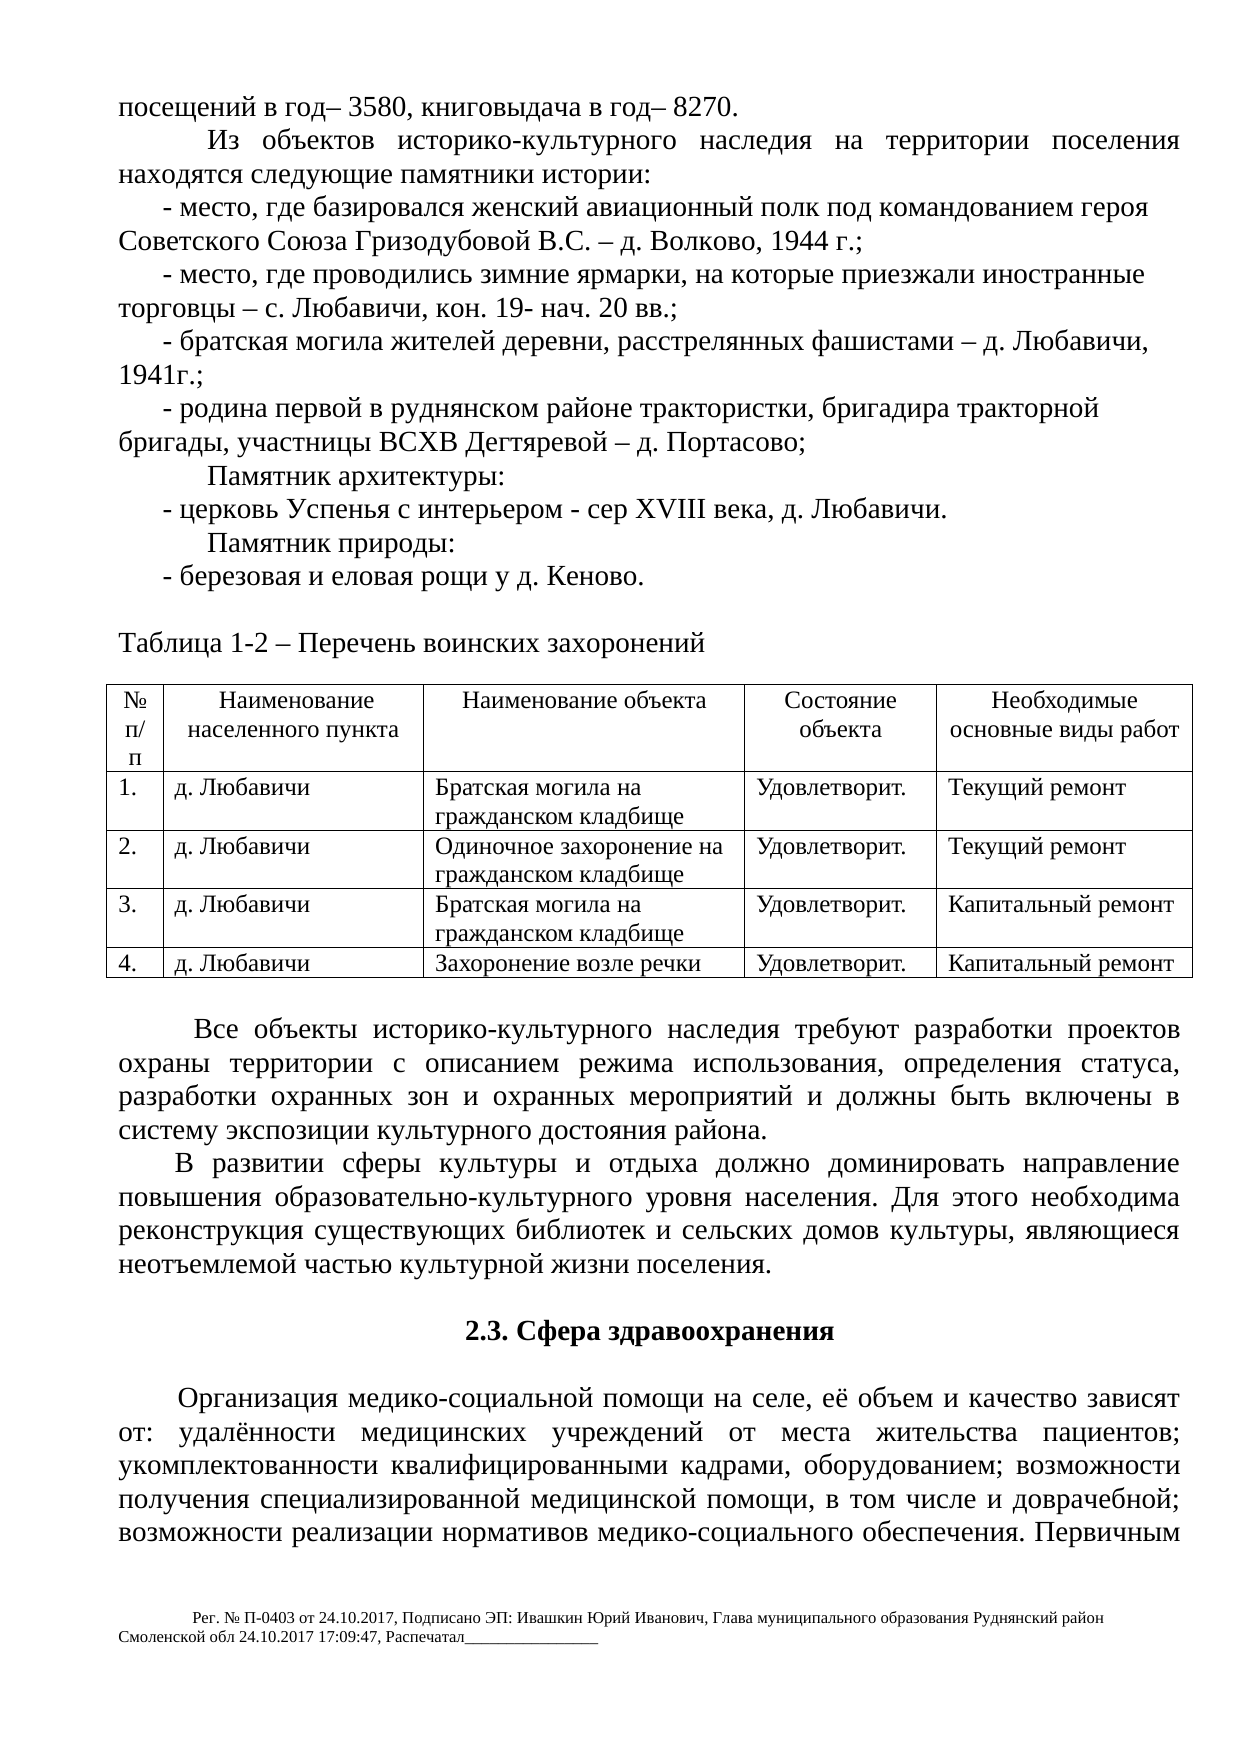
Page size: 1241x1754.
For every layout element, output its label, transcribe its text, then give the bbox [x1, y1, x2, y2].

table_cell Братская могила на гражданском кладбище [424, 772, 744, 830]
table_header Наименование объекта [424, 685, 744, 771]
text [118, 89, 1181, 122]
table_header № п/п [107, 685, 163, 771]
text В развитии сферы культуры и отдыха должно доминировать направление повышения образовательно-культурного уровня населения. Для этого необходима реконструкция существующих библиотек и сельских домов культуры, являющиеся неотъемлемой частью культурной жизни поселения. [118, 1145, 1181, 1279]
table_cell Захоронение возле речки [424, 948, 744, 977]
text Все объекты историко-культурного наследия требуют разработки проектов охраны территории с описанием режима использования, определения статуса, разработки охранных зон и охранных мероприятий и должны быть включены в систему экспозиции культурного достояния района. [118, 1011, 1181, 1145]
table_cell Удовлетворит. [745, 831, 936, 888]
table_cell Одиночное захоронение на гражданском кладбище [424, 831, 744, 888]
text Таблица 1-2 – Перечень воинских захоронений [118, 625, 1181, 659]
table_cell Капитальный ремонт [937, 948, 1192, 977]
table_header Необходимые основные виды работ [937, 685, 1192, 771]
text Памятник архитектуры: [118, 458, 1181, 491]
table_cell Капитальный ремонт [937, 889, 1192, 947]
text 2.3. Сфера здравоохранения [118, 1313, 1181, 1347]
text - церковь Успенья с интерьером - сер XVIII века, д. Любавичи. [118, 491, 1181, 525]
text Из объектов историко-культурного наследия на территории поселения находятся следующие памятники истории: [118, 122, 1181, 189]
table_cell д. Любавичи [164, 831, 423, 888]
table_header Наименование населенного пункта [164, 685, 423, 771]
table_cell 1. [107, 772, 163, 830]
text - родина первой в руднянском районе трактористки, бригадира тракторной бригады, участницы ВСХВ Дегтяревой – д. Портасово; [118, 391, 1181, 458]
table_cell 4. [107, 948, 163, 977]
table_header Состояние объекта [745, 685, 936, 771]
text Памятник природы: [118, 525, 1181, 558]
table_cell Удовлетворит. [745, 889, 936, 947]
table_cell 2. [107, 831, 163, 888]
table_cell Удовлетворит. [745, 772, 936, 830]
table_cell Текущий ремонт [937, 772, 1192, 830]
table_cell д. Любавичи [164, 948, 423, 977]
text - братская могила жителей деревни, расстрелянных фашистами – д. Любавичи, 1941г.; [118, 323, 1181, 391]
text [118, 1380, 1181, 1548]
table_cell д. Любавичи [164, 889, 423, 947]
table_cell Братская могила на гражданском кладбище [424, 889, 744, 947]
table_cell 3. [107, 889, 163, 947]
table_cell Удовлетворит. [745, 948, 936, 977]
text - березовая и еловая рощи у д. Кеново. [118, 558, 1181, 592]
text - место, где проводились зимние ярмарки, на которые приезжали иностранные торговцы – с. Любавичи, кон. 19- нач. 20 вв.; [118, 256, 1181, 323]
table_cell Текущий ремонт [937, 831, 1192, 888]
text - место, где базировался женский авиационный полк под командованием героя Советского Союза Гризодубовой В.С. – д. Волково, 1944 г.; [118, 189, 1181, 256]
table_cell д. Любавичи [164, 772, 423, 830]
